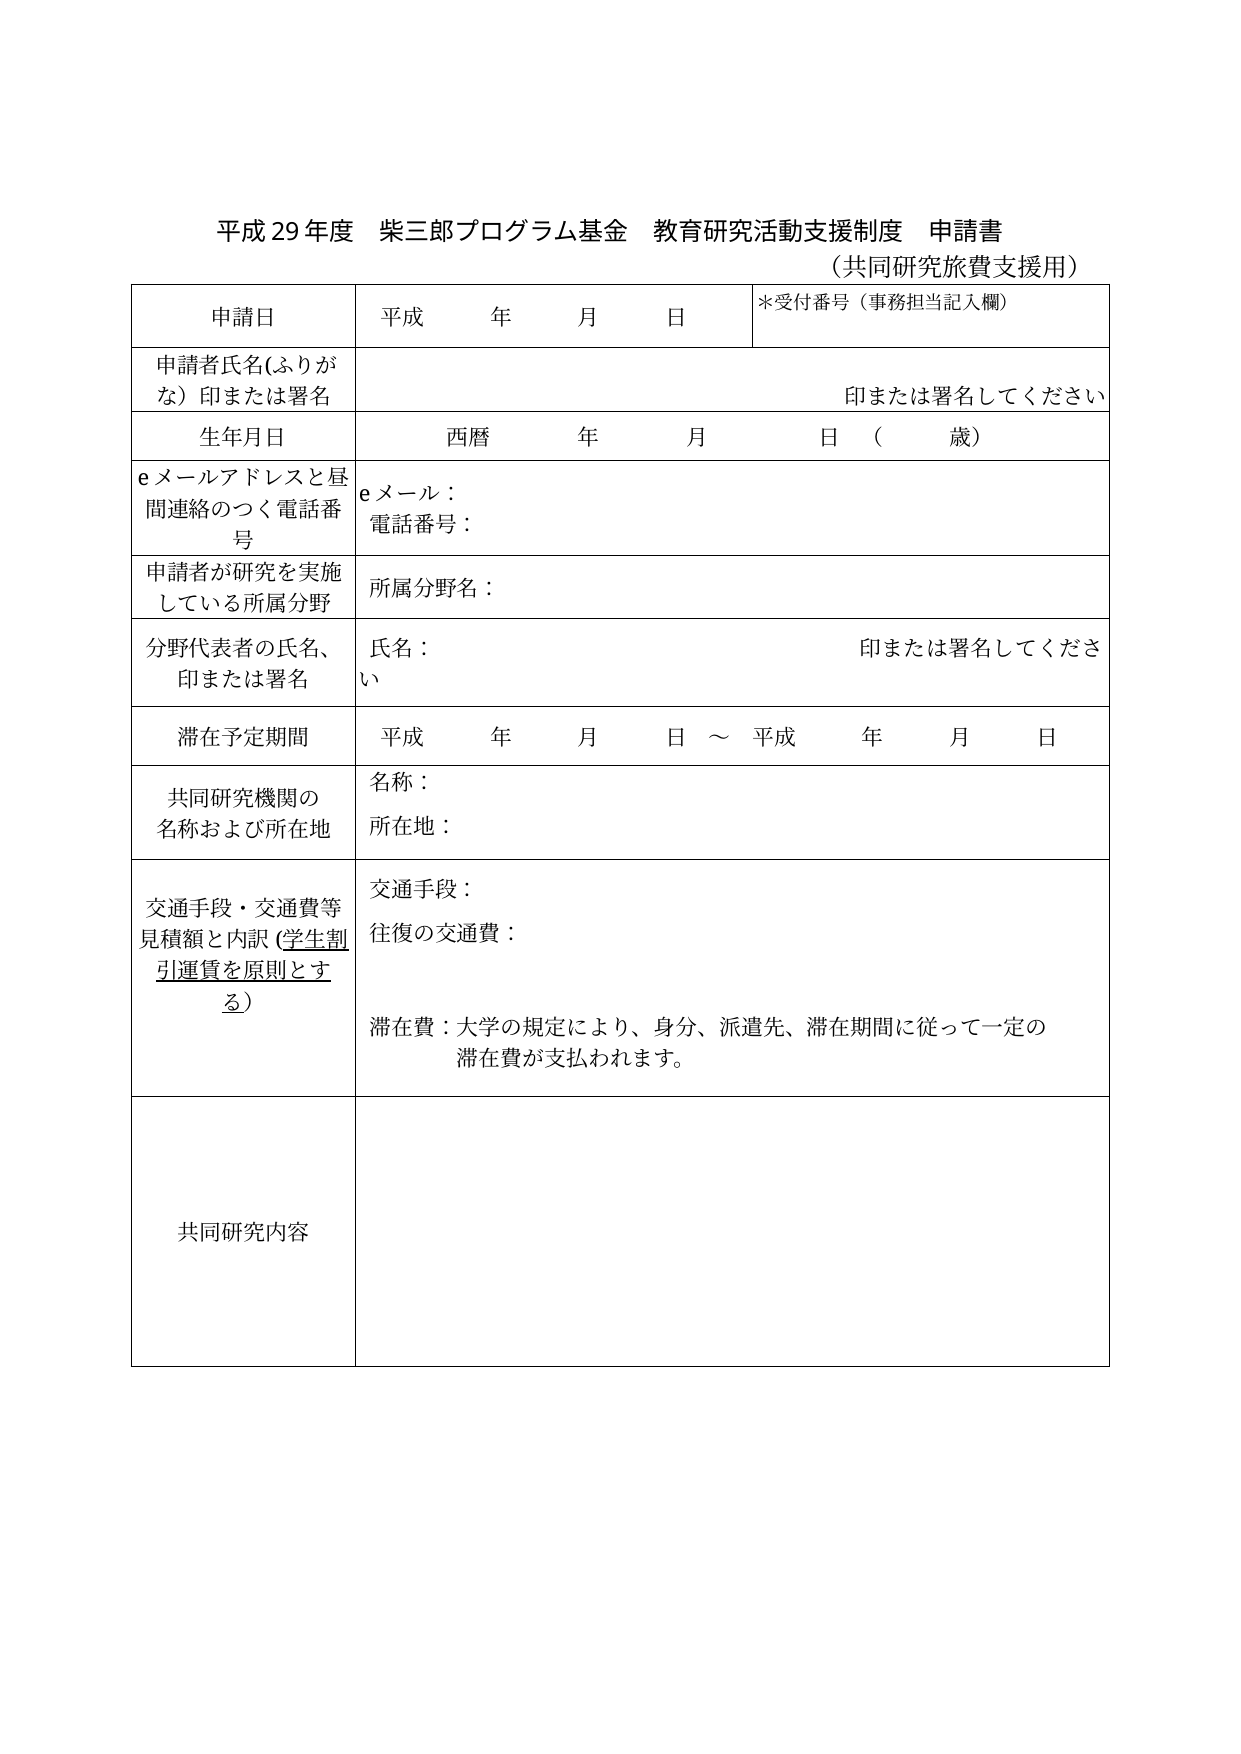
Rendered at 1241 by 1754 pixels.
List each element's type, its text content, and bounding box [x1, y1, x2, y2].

table_header 申請日 [132, 285, 355, 347]
table_header 平成 年 月 日 [356, 285, 752, 347]
text （共同研究旅費支援用） [148, 247, 1092, 283]
table_header ＊受付番号（事務担当記入欄） [753, 285, 1109, 347]
table_cell 分野代表者の氏名、 印または署名 [132, 619, 355, 706]
text 平成29年度 柴三郎プログラム基金 教育研究活動支援制度 申請書 [148, 211, 1072, 247]
table_cell [356, 1097, 1109, 1366]
table_cell eメールアドレスと昼間連絡のつく電話番号 [132, 461, 355, 554]
table_cell 交通手段・交通費等見積額と内訳 (学生割引運賃を原則とする） [132, 860, 355, 1096]
table_cell 印または署名してください [356, 348, 1109, 411]
table_cell 滞在予定期間 [132, 707, 355, 764]
table_cell 名称： 所在地： [356, 766, 1109, 859]
table_cell 交通手段： 往復の交通費： 滞在費：大学の規定により、身分、派遣先、滞在期間に従って一定の 滞在費が支払われます。 [356, 860, 1109, 1096]
table_cell 氏名： 印または署名してください [356, 619, 1109, 706]
table_cell 所属分野名： [356, 556, 1109, 618]
table_cell 申請者氏名(ふりがな）印または署名 [132, 348, 355, 411]
table_cell 西暦 年 月 日 （ 歳） [356, 412, 1109, 460]
table_cell 平成 年 月 日 〜 平成 年 月 日 [356, 707, 1109, 764]
table_cell 生年月日 [132, 412, 355, 460]
table_cell 共同研究機関の 名称および所在地 [132, 766, 355, 859]
table_cell 申請者が研究を実施 している所属分野 [132, 556, 355, 618]
table_cell 共同研究内容 [132, 1097, 355, 1366]
table_cell eメール： 電話番号： [356, 461, 1109, 554]
